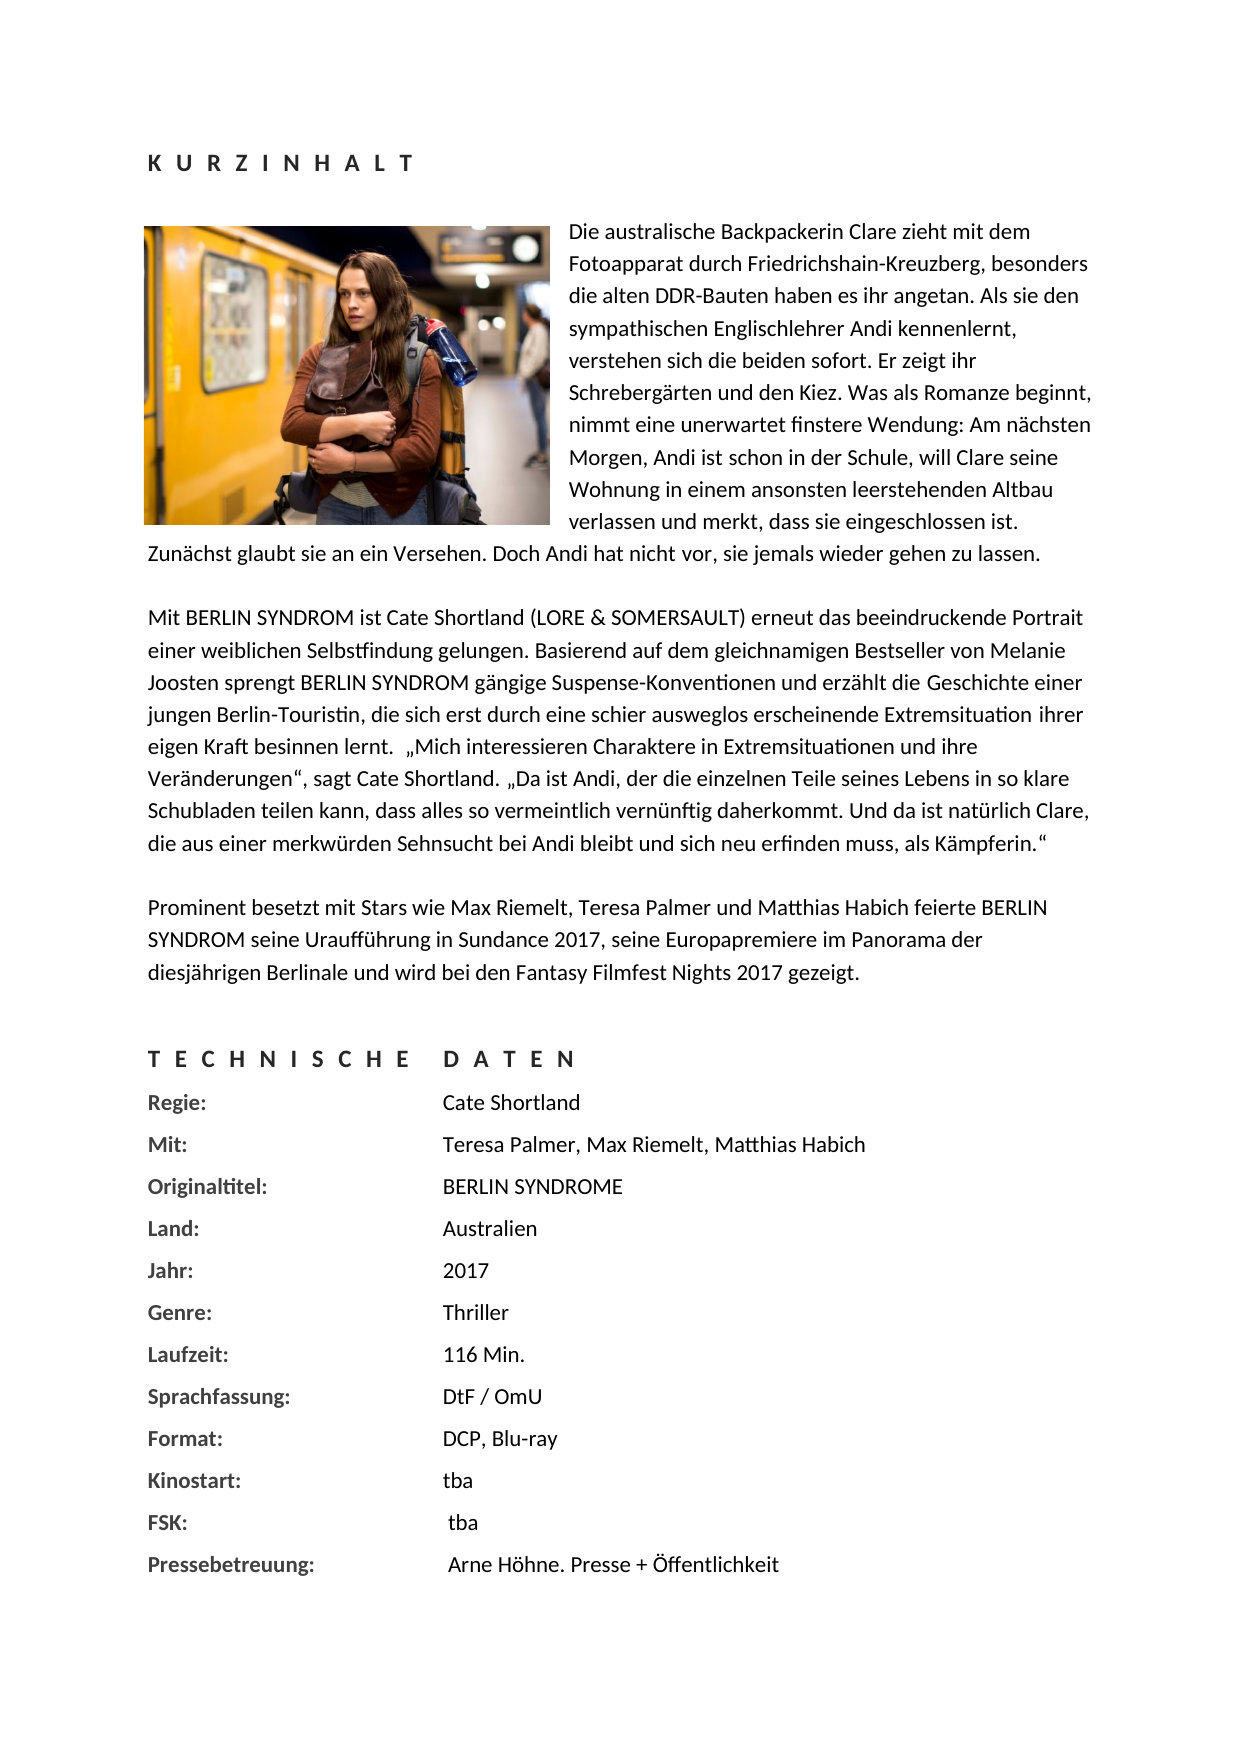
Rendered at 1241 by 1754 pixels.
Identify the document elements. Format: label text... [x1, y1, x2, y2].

text Regie: Cate Shortland Mit: Teresa Palmer, Max Riemelt, Matthias Habich Originaltitel: BERLIN SYNDROME Land: Australien Jahr: 2017 Genre: Thriller Laufzeit: 116 Min. Sprachfassung: DtF / OmU Format: DCP, Blu-ray Kinostart: tba FSK: tba Pressebetreuung: Arne Höhne. Presse + Öffentlichkeit [148, 925, 1093, 1414]
text Prominent besetzt mit Stars wie Max Riemelt, Teresa Palmer und Matthias Habich feierte BERLIN SYNDROM seine Uraufführung in Sundance 2017, seine Europapremiere im Panorama der diesjährigen Berlinale und wird bei den Fantasy Filmfest Nights 2017 gezeigt. [148, 729, 1093, 822]
text TERESA PALMER (CLARE) [148, 1458, 1093, 1486]
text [150, 1520, 1093, 1612]
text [148, 148, 1093, 403]
text TECHNISCHE DATEN [148, 879, 1093, 909]
picture [143, 1472, 150, 1751]
text Mit BERLIN SYNDROM ist Cate Shortland (LORE & SOMERSAULT) erneut das beeindruckende Portrait einer weiblichen Selbstfindung gelungen. Basierend auf dem gleichnamigen Bestseller von Melanie Joosten sprengt BERLIN SYNDROM gängige Suspense-Konventionen und erzählt die Geschichte einer jungen Berlin-Touristin, die sich erst durch eine schier ausweglos erscheinende Extremsituation ihrer eigen Kraft besinnen lernt. „Mich interessieren Charaktere in Extremsituationen und ihre Veränderungen“, sagt Cate Shortland. „Da ist Andi, der die einzelnen Teile seines Lebens in so klare Schubladen teilen kann, dass alles so vermeintlich vernünftig daherkommt. Und da ist natürlich Clare, die aus einer merkwürden Sehnsucht bei Andi bleibt und sich neu erfinden muss, als Kämpferin.“ [148, 440, 1093, 693]
